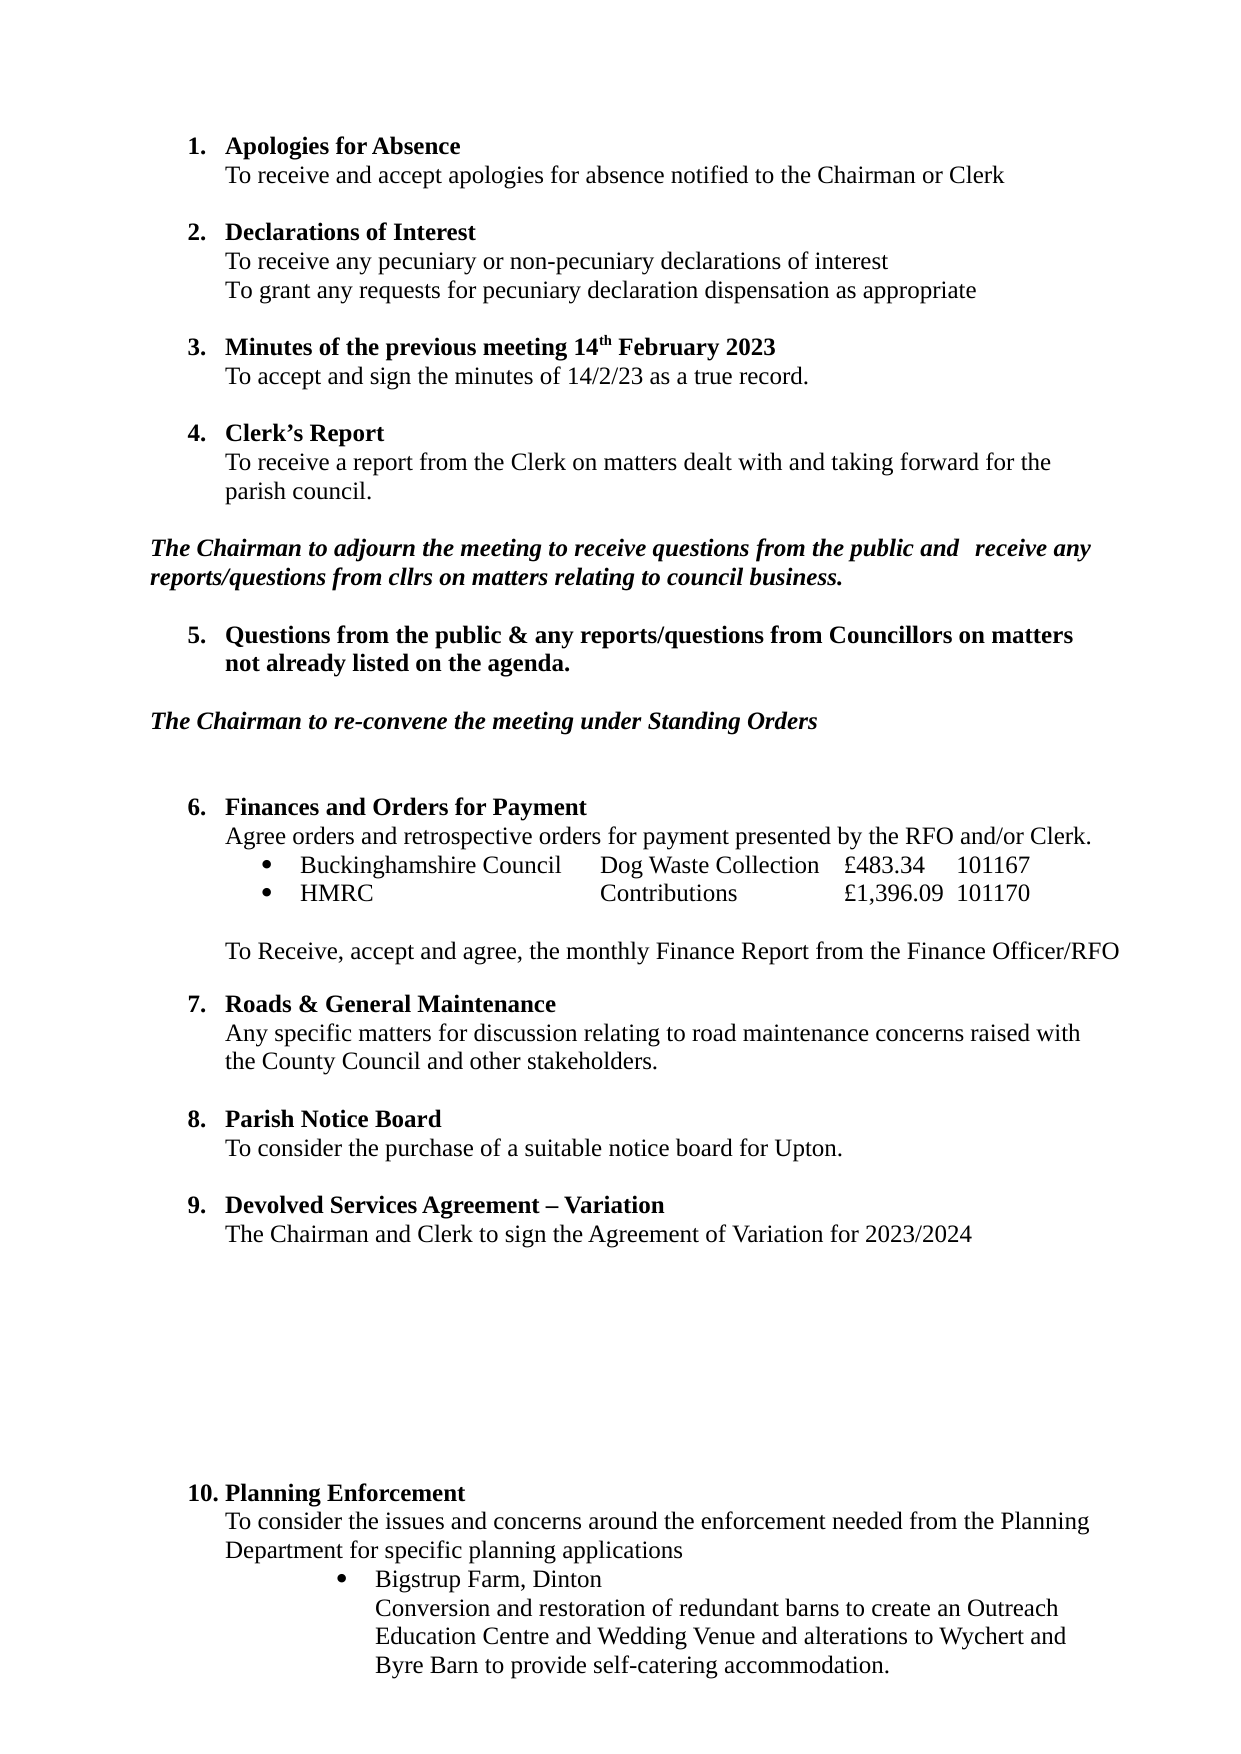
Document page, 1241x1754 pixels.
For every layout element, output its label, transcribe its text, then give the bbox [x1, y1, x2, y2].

list Minutes of the previous meeting 14th February 2023 [187, 332, 1107, 361]
list Conversion and restoration of redundant barns to create an Outreach Education Centre and Wedding Venue and alterations to Wychert and Byre Barn to provide self-catering accommodation. [375, 1593, 1107, 1679]
text The Chairman to re-convene the meeting under Standing Orders [150, 706, 1107, 735]
list HMRC Contributions £1,396.09 101170 [262, 878, 1107, 907]
list Bigstrup Farm, Dinton [337, 1564, 1107, 1593]
list Apologies for Absence [187, 131, 1107, 160]
list Declarations of Interest [187, 217, 1107, 246]
text To receive any pecuniary or non-pecuniary declarations of interest [225, 246, 1107, 275]
text The Chairman and Clerk to sign the Agreement of Variation for 2023/2024 [225, 1219, 1107, 1248]
list Roads & General Maintenance [187, 989, 1107, 1018]
text To accept and sign the minutes of 14/2/23 as a true record. [150, 361, 1107, 390]
list Planning Enforcement [187, 1478, 1107, 1506]
text Agree orders and retrospective orders for payment presented by the RFO and/or Clerk. [225, 821, 1107, 850]
text To consider the purchase of a suitable notice board for Upton. [225, 1133, 1107, 1161]
list Parish Notice Board [187, 1104, 1107, 1133]
list Finances and Orders for Payment [187, 792, 1107, 821]
list Questions from the public & any reports/questions from Councillors on matters not already listed on the agenda. [187, 620, 1107, 677]
text The Chairman to adjourn the meeting to receive questions from the public and receive any reports/questions from cllrs on matters relating to council business. [150, 533, 1107, 591]
text To grant any requests for pecuniary declaration dispensation as appropriate [225, 275, 1107, 303]
text To Receive, accept and agree, the monthly Finance Report from the Finance Officer/RFO [225, 936, 1142, 965]
list Buckinghamshire Council Dog Waste Collection £483.34 101167 [262, 850, 1107, 878]
text Any specific matters for discussion relating to road maintenance concerns raised with the County Council and other stakeholders. [225, 1018, 1107, 1075]
text To receive and accept apologies for absence notified to the Chairman or Clerk [225, 160, 1107, 188]
text To consider the issues and concerns around the enforcement needed from the Planning Department for specific planning applications [225, 1506, 1107, 1564]
list Clerk’s Report [187, 418, 1107, 447]
list Devolved Services Agreement – Variation [187, 1190, 1107, 1219]
text To receive a report from the Clerk on matters dealt with and taking forward for the parish council. [225, 447, 1107, 505]
